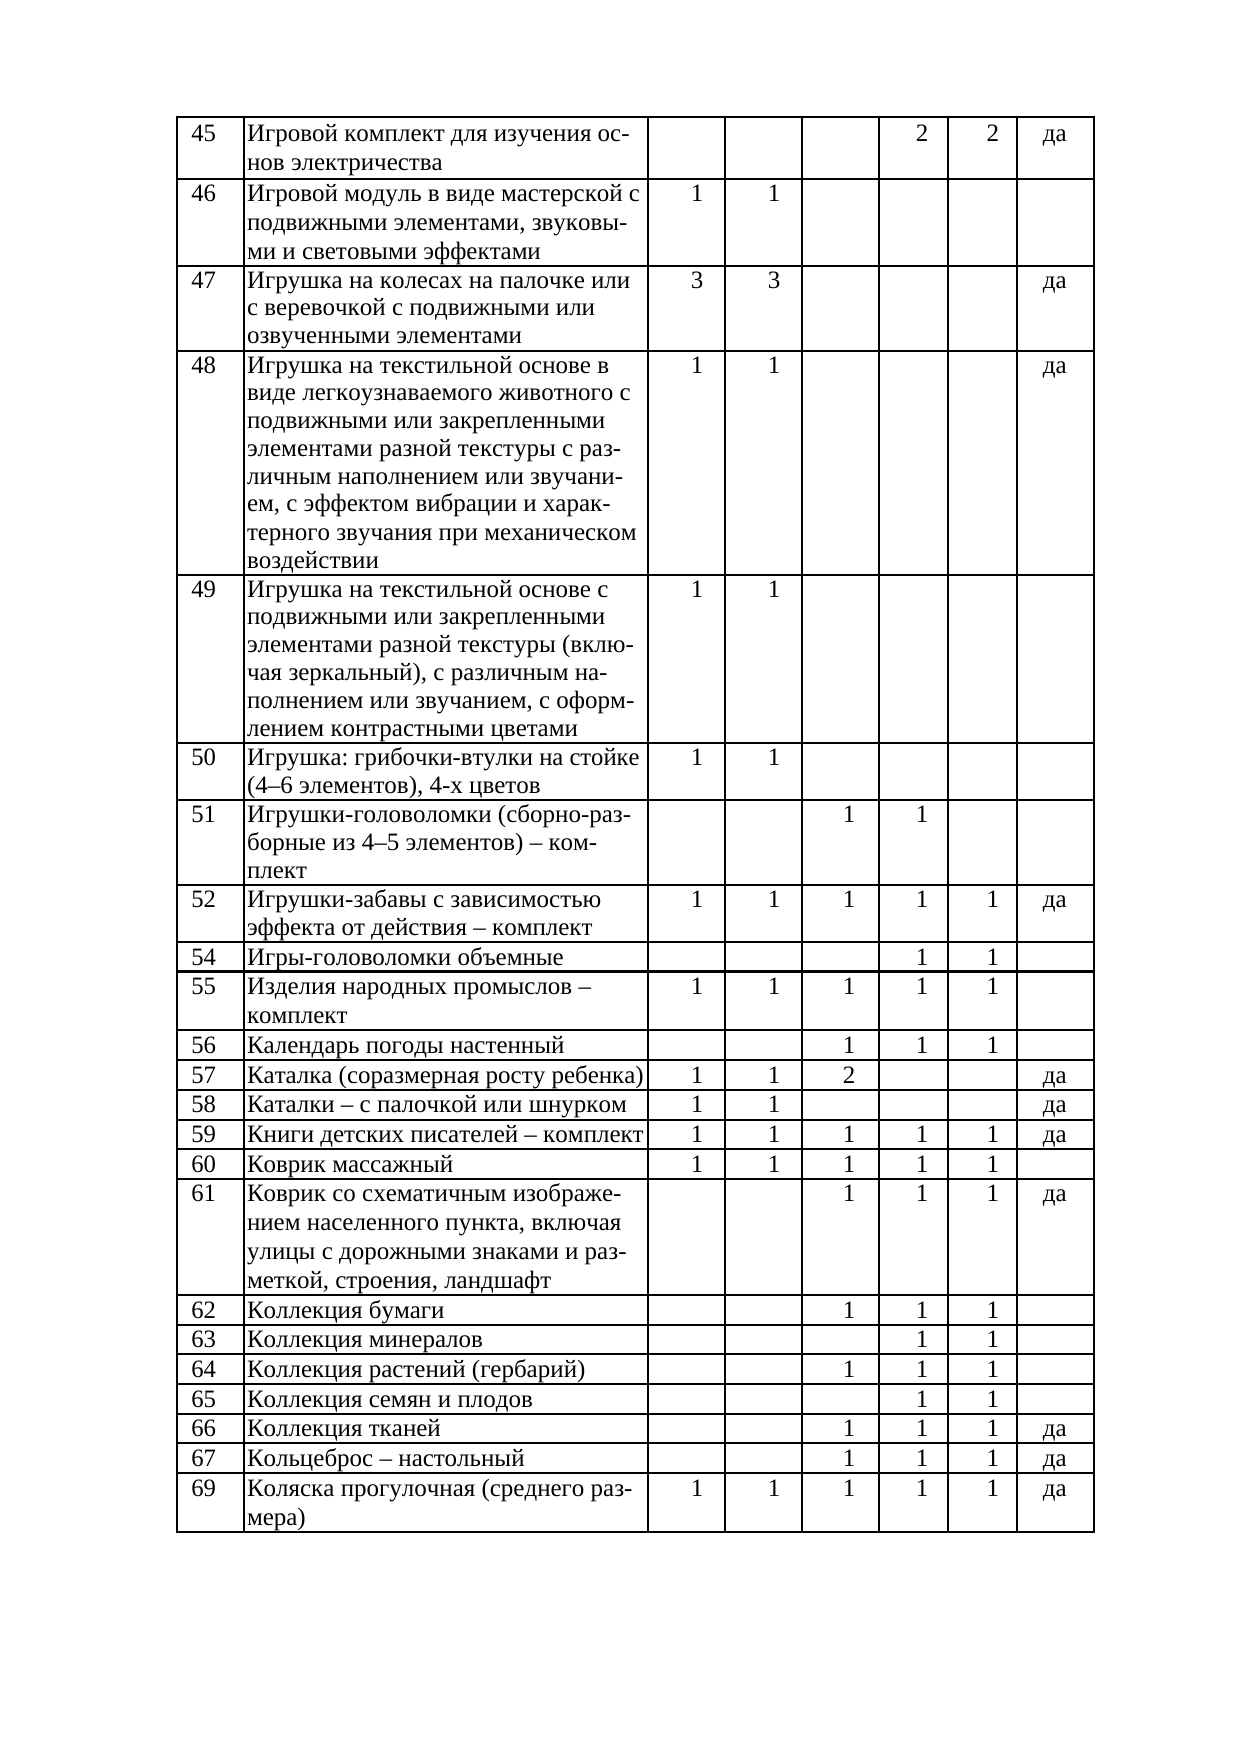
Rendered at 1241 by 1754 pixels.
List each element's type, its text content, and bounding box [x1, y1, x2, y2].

table_cell [178, 379, 243, 406]
table_cell [880, 147, 947, 175]
table_cell [178, 546, 243, 574]
table_cell 1 [649, 886, 724, 913]
table_cell 58 [178, 1091, 243, 1118]
table_cell 1 [949, 1150, 1016, 1178]
table_cell [803, 686, 878, 714]
table_cell 67 [178, 1444, 243, 1472]
table_cell [649, 490, 724, 517]
table_cell [880, 406, 947, 434]
table_cell [880, 352, 947, 378]
table_cell [803, 828, 878, 856]
table_cell плект [245, 856, 647, 884]
table_cell Игрушки-забавы с зависимостью [245, 886, 647, 913]
table_cell [949, 1236, 1016, 1265]
table_cell 50 [178, 744, 243, 771]
table_cell [1018, 1031, 1093, 1059]
table_cell 46 [178, 180, 243, 207]
table_cell [178, 462, 243, 490]
table_cell 1 [726, 1061, 801, 1089]
table_cell [803, 1236, 878, 1265]
table_cell [649, 658, 724, 686]
table_cell Игрушка: грибочки-втулки на стойке [245, 744, 647, 771]
table_cell [949, 1061, 1016, 1089]
table_cell [1018, 714, 1093, 742]
table_cell [949, 490, 1016, 517]
table_cell подвижными или закрепленными [245, 406, 647, 434]
table_cell [178, 490, 243, 517]
table_cell Коллекция бумаги [245, 1296, 647, 1323]
table_cell [949, 406, 1016, 434]
table_cell [949, 1265, 1016, 1294]
table_cell [949, 462, 1016, 490]
table_cell 3 [726, 267, 801, 294]
table_cell мера) [245, 1501, 647, 1531]
table_cell [880, 771, 947, 799]
table_cell 1 [880, 973, 947, 1000]
table_cell [949, 352, 1016, 378]
table_cell [880, 744, 947, 771]
table_cell 1 [726, 1091, 801, 1118]
table_cell [649, 379, 724, 406]
table_cell [726, 235, 801, 265]
table_cell Календарь погоды настенный [245, 1031, 647, 1059]
table_cell [1018, 462, 1093, 490]
table_cell [649, 856, 724, 884]
table_cell [649, 1296, 724, 1323]
table_cell подвижными элементами, звуковы- [245, 207, 647, 235]
table_cell чая зеркальный), с различным на- [245, 658, 647, 686]
table_cell [178, 434, 243, 462]
table_cell [803, 267, 878, 294]
table_cell [726, 490, 801, 517]
table_cell [1018, 294, 1093, 321]
table_cell 1 [949, 1031, 1016, 1059]
table_cell [649, 686, 724, 714]
table_cell [726, 603, 801, 630]
table_cell [949, 744, 1016, 771]
table_cell 1 [803, 1296, 878, 1323]
table_cell 1 [803, 1474, 878, 1501]
table_cell Игровой модуль в виде мастерской с [245, 180, 647, 207]
table_cell 1 [949, 973, 1016, 1000]
table_cell [649, 714, 724, 742]
table_cell [880, 1265, 947, 1294]
table_cell 62 [178, 1296, 243, 1323]
table_cell [1018, 207, 1093, 235]
table_cell [178, 714, 243, 742]
table_cell 69 [178, 1474, 243, 1501]
table_cell [803, 546, 878, 574]
table_cell 1 [803, 1444, 878, 1472]
table_cell Коллекция минералов [245, 1326, 647, 1353]
table_cell 1 [803, 1180, 878, 1207]
table_cell (4–6 элементов), 4-х цветов [245, 771, 647, 799]
table_cell озвученными элементами [245, 321, 647, 349]
table_cell элементами разной текстуры (вклю- [245, 630, 647, 658]
table_cell 1 [880, 1385, 947, 1413]
table_cell [649, 1415, 724, 1442]
table_cell Каталки – с палочкой или шнурком [245, 1091, 647, 1118]
table_cell [949, 379, 1016, 406]
table_cell [178, 686, 243, 714]
table_cell [880, 576, 947, 603]
table_cell [1018, 406, 1093, 434]
table_cell [1018, 630, 1093, 658]
table_cell лением контрастными цветами [245, 714, 647, 742]
table_cell [178, 1207, 243, 1236]
table_cell [649, 828, 724, 856]
table_cell [880, 321, 947, 349]
table_cell [726, 1296, 801, 1323]
table_cell 1 [880, 1121, 947, 1148]
table_cell 59 [178, 1121, 243, 1148]
table_cell 1 [949, 1355, 1016, 1383]
table_cell 1 [803, 1121, 878, 1148]
table_cell [803, 147, 878, 175]
table_cell эффекта от действия – комплект [245, 913, 647, 941]
table_cell [178, 1236, 243, 1265]
table_cell [880, 462, 947, 490]
table_cell [726, 434, 801, 462]
table_cell [1018, 1000, 1093, 1029]
table_cell [178, 630, 243, 658]
table_cell да [1018, 1121, 1093, 1148]
table_cell [803, 235, 878, 265]
table_cell 1 [649, 1474, 724, 1501]
table_cell [880, 856, 947, 884]
table_cell 65 [178, 1385, 243, 1413]
table_cell комплект [245, 1000, 647, 1029]
table_cell [649, 518, 724, 546]
table_cell [178, 235, 243, 265]
table_cell 1 [649, 973, 724, 1000]
table_cell [649, 546, 724, 574]
table_cell 1 [726, 576, 801, 603]
table_cell [726, 801, 801, 828]
table_cell [649, 771, 724, 799]
table_cell [880, 294, 947, 321]
table_cell [649, 1180, 724, 1207]
table_cell [803, 518, 878, 546]
table_cell [726, 207, 801, 235]
table_cell [1018, 973, 1093, 1000]
table_cell [1018, 1236, 1093, 1265]
table_header Игровой комплект для изучения ос- [245, 118, 647, 147]
table_cell [178, 518, 243, 546]
table_cell меткой, строения, ландшафт [245, 1265, 647, 1294]
table_cell [880, 1091, 947, 1118]
table_cell [1018, 1207, 1093, 1236]
table_cell [880, 828, 947, 856]
table_cell [1018, 1385, 1093, 1413]
table_cell [949, 1207, 1016, 1236]
table_cell [649, 1501, 724, 1531]
table_cell 1 [649, 1121, 724, 1148]
table_cell [949, 771, 1016, 799]
table_cell [1018, 1326, 1093, 1353]
table_cell 1 [803, 1415, 878, 1442]
table_cell [649, 462, 724, 490]
table_cell 55 [178, 973, 243, 1000]
table_cell [726, 943, 801, 970]
table_header 2 [949, 118, 1016, 147]
table_cell 1 [949, 1296, 1016, 1323]
table_cell [949, 147, 1016, 175]
table_cell элементами разной текстуры с раз- [245, 434, 647, 462]
table_cell Коллекция растений (гербарий) [245, 1355, 647, 1383]
table_cell [803, 658, 878, 686]
table_cell Игрушка на текстильной основе в [245, 352, 647, 378]
table_cell [803, 1091, 878, 1118]
table_cell [1018, 1296, 1093, 1323]
table_cell [726, 1326, 801, 1353]
table_cell 1 [949, 1121, 1016, 1148]
table_cell [726, 771, 801, 799]
table_cell [178, 913, 243, 941]
table_cell [178, 856, 243, 884]
table_cell [649, 1265, 724, 1294]
table_cell [803, 913, 878, 941]
table_cell [803, 603, 878, 630]
table_cell [726, 658, 801, 686]
table_cell [803, 576, 878, 603]
table_cell [178, 1501, 243, 1531]
table_cell [649, 630, 724, 658]
table_cell 66 [178, 1415, 243, 1442]
table_cell [178, 406, 243, 434]
table_cell [649, 294, 724, 321]
table_header да [1018, 118, 1093, 147]
table_cell [803, 856, 878, 884]
table_cell 1 [880, 1031, 947, 1059]
table_cell [649, 801, 724, 828]
table_cell [1018, 1150, 1093, 1178]
table_cell [803, 490, 878, 517]
table_cell [880, 434, 947, 462]
table_cell да [1018, 1061, 1093, 1089]
table_cell 1 [803, 1150, 878, 1178]
table_cell 1 [880, 1180, 947, 1207]
table_cell [726, 1207, 801, 1236]
table_cell [649, 1355, 724, 1383]
table_cell 49 [178, 576, 243, 603]
table_cell [726, 714, 801, 742]
table_cell [178, 1000, 243, 1029]
table_cell да [1018, 1091, 1093, 1118]
table_cell 1 [726, 886, 801, 913]
table_cell [1018, 744, 1093, 771]
table_cell [949, 546, 1016, 574]
table_cell [1018, 686, 1093, 714]
table_cell [726, 1031, 801, 1059]
table_cell [880, 1501, 947, 1531]
table_cell Коврик массажный [245, 1150, 647, 1178]
table_cell [649, 1326, 724, 1353]
table_cell [649, 913, 724, 941]
table_cell [649, 406, 724, 434]
table_cell 1 [803, 1355, 878, 1383]
table_cell Игрушка на колесах на палочке или [245, 267, 647, 294]
table_cell 1 [880, 1296, 947, 1323]
table_cell [649, 1385, 724, 1413]
table_cell полнением или звучанием, с оформ- [245, 686, 647, 714]
table_cell [949, 913, 1016, 941]
table_cell 1 [880, 1474, 947, 1501]
table_cell [1018, 856, 1093, 884]
table_cell нием населенного пункта, включая [245, 1207, 647, 1236]
table_cell [726, 406, 801, 434]
table_cell [1018, 379, 1093, 406]
table_cell [726, 462, 801, 490]
table_cell [1018, 518, 1093, 546]
table_cell 1 [880, 1415, 947, 1442]
table_cell да [1018, 267, 1093, 294]
table_cell [880, 207, 947, 235]
table_cell [880, 267, 947, 294]
table_cell [880, 714, 947, 742]
table_cell [803, 1385, 878, 1413]
table_cell 1 [726, 1474, 801, 1501]
table_cell [949, 267, 1016, 294]
table_cell 1 [803, 886, 878, 913]
table_cell [880, 630, 947, 658]
table_cell [880, 379, 947, 406]
table_cell нов электричества [245, 147, 647, 175]
table_cell борные из 4–5 элементов) – ком- [245, 828, 647, 856]
table_cell [726, 856, 801, 884]
table_cell [1018, 943, 1093, 970]
table_cell Каталка (соразмерная росту ребенка) [245, 1061, 647, 1089]
table_cell [726, 1355, 801, 1383]
table_cell [949, 686, 1016, 714]
table_cell [1018, 1501, 1093, 1531]
table_cell [726, 913, 801, 941]
table_cell [803, 1000, 878, 1029]
table_cell [726, 828, 801, 856]
table_cell да [1018, 886, 1093, 913]
table_cell [803, 630, 878, 658]
table_cell [726, 1000, 801, 1029]
table_cell [803, 1326, 878, 1353]
table_cell [949, 235, 1016, 265]
table_cell 1 [726, 352, 801, 378]
table_cell 1 [880, 1355, 947, 1383]
table_cell 1 [949, 1180, 1016, 1207]
table_cell [880, 913, 947, 941]
table_cell [178, 147, 243, 175]
table_cell да [1018, 1444, 1093, 1472]
table_cell 1 [803, 801, 878, 828]
table_cell [949, 658, 1016, 686]
table_cell 1 [649, 1061, 724, 1089]
table_cell [880, 235, 947, 265]
table_cell [880, 546, 947, 574]
table_cell [803, 1207, 878, 1236]
table_cell [803, 771, 878, 799]
table_cell 1 [649, 1150, 724, 1178]
table_cell [949, 1501, 1016, 1531]
table_cell 47 [178, 267, 243, 294]
table_cell 63 [178, 1326, 243, 1353]
table_cell 1 [880, 943, 947, 970]
table_cell [1018, 490, 1093, 517]
table_cell 1 [949, 1474, 1016, 1501]
table_cell Коллекция тканей [245, 1415, 647, 1442]
table_cell 1 [803, 1031, 878, 1059]
table_cell [803, 352, 878, 378]
table_cell [949, 1000, 1016, 1029]
table_cell 1 [880, 801, 947, 828]
table_cell 1 [880, 1326, 947, 1353]
table_cell [1018, 913, 1093, 941]
table_cell [649, 943, 724, 970]
table_cell [949, 207, 1016, 235]
table_cell [726, 1180, 801, 1207]
table_cell [649, 434, 724, 462]
table_cell [880, 1000, 947, 1029]
table_cell [649, 1444, 724, 1472]
table_cell [949, 828, 1016, 856]
table_cell [1018, 321, 1093, 349]
table_cell [880, 1061, 947, 1089]
table_cell Коляска прогулочная (среднего раз- [245, 1474, 647, 1501]
table_cell [949, 856, 1016, 884]
table_cell [949, 434, 1016, 462]
table_cell [178, 828, 243, 856]
table_cell [726, 379, 801, 406]
table_cell [949, 321, 1016, 349]
table_cell 1 [949, 1444, 1016, 1472]
table_cell терного звучания при механическом [245, 518, 647, 546]
table_cell [649, 1000, 724, 1029]
table_cell [178, 658, 243, 686]
table_cell [949, 1091, 1016, 1118]
table_cell [726, 321, 801, 349]
table_cell 1 [726, 744, 801, 771]
table_header 2 [880, 118, 947, 147]
table_cell 1 [949, 943, 1016, 970]
table_cell [1018, 434, 1093, 462]
table_cell подвижными или закрепленными [245, 603, 647, 630]
table_cell [1018, 235, 1093, 265]
table_cell да [1018, 1180, 1093, 1207]
table_cell 1 [649, 1091, 724, 1118]
table_cell Игрушки-головоломки (сборно-раз- [245, 801, 647, 828]
table_cell ем, с эффектом вибрации и харак- [245, 490, 647, 517]
table_cell [178, 321, 243, 349]
table_cell [649, 603, 724, 630]
table_cell 51 [178, 801, 243, 828]
table_cell 1 [949, 886, 1016, 913]
table_cell 64 [178, 1355, 243, 1383]
table_cell [649, 207, 724, 235]
table_cell [949, 294, 1016, 321]
table_cell 60 [178, 1150, 243, 1178]
table_cell [1018, 658, 1093, 686]
table_cell [880, 180, 947, 207]
table_cell [880, 518, 947, 546]
table_cell [949, 603, 1016, 630]
table_cell Изделия народных промыслов – [245, 973, 647, 1000]
table_cell [803, 379, 878, 406]
table_cell [1018, 771, 1093, 799]
table_cell [649, 321, 724, 349]
table_cell [803, 744, 878, 771]
table_cell [880, 1236, 947, 1265]
table_cell [726, 1236, 801, 1265]
table_cell личным наполнением или звучани- [245, 462, 647, 490]
table_header [803, 118, 878, 147]
table_cell [726, 686, 801, 714]
table_cell [803, 207, 878, 235]
table_cell Коллекция семян и плодов [245, 1385, 647, 1413]
table_cell [803, 1265, 878, 1294]
table_cell [803, 406, 878, 434]
table_cell Игры-головоломки объемные [245, 943, 647, 970]
table_cell 56 [178, 1031, 243, 1059]
table_cell виде легкоузнаваемого животного с [245, 379, 647, 406]
table_cell 2 [803, 1061, 878, 1089]
table_cell 48 [178, 352, 243, 378]
table_cell [726, 147, 801, 175]
table_cell [178, 771, 243, 799]
table_cell [803, 943, 878, 970]
table_header 45 [178, 118, 243, 147]
table_cell [178, 1265, 243, 1294]
table_cell 1 [649, 744, 724, 771]
table_cell Игрушка на текстильной основе с [245, 576, 647, 603]
table_cell Кольцеброс – настольный [245, 1444, 647, 1472]
table_cell 1 [880, 1444, 947, 1472]
table_cell [949, 801, 1016, 828]
table_cell 1 [649, 352, 724, 378]
table_cell [726, 546, 801, 574]
table_cell 57 [178, 1061, 243, 1089]
table_cell [803, 1501, 878, 1531]
table_cell [178, 294, 243, 321]
table_cell [726, 1385, 801, 1413]
table_cell [803, 462, 878, 490]
table_cell [726, 518, 801, 546]
table_cell да [1018, 1474, 1093, 1501]
table_cell ми и световыми эффектами [245, 235, 647, 265]
table_cell улицы с дорожными знаками и раз- [245, 1236, 647, 1265]
table_cell [1018, 180, 1093, 207]
table_cell [726, 1415, 801, 1442]
table_cell [949, 180, 1016, 207]
table_cell [949, 714, 1016, 742]
table_cell [1018, 546, 1093, 574]
table_cell [726, 294, 801, 321]
table_cell [649, 147, 724, 175]
table_cell 1 [726, 973, 801, 1000]
table_cell [726, 1265, 801, 1294]
table_cell 1 [649, 576, 724, 603]
table_cell [880, 490, 947, 517]
table_cell 1 [949, 1385, 1016, 1413]
table_cell [1018, 147, 1093, 175]
table_cell [880, 686, 947, 714]
table_cell 1 [649, 180, 724, 207]
table_cell [803, 434, 878, 462]
table_cell [803, 714, 878, 742]
table_cell Книги детских писателей – комплект [245, 1121, 647, 1148]
table_cell 61 [178, 1180, 243, 1207]
table_cell [880, 603, 947, 630]
table_cell [803, 294, 878, 321]
table_cell [1018, 603, 1093, 630]
table_cell [1018, 1265, 1093, 1294]
table_cell [949, 518, 1016, 546]
table_cell [178, 603, 243, 630]
table_cell 1 [803, 973, 878, 1000]
table_cell [726, 1444, 801, 1472]
table_cell 54 [178, 943, 243, 970]
table_cell воздействии [245, 546, 647, 574]
table_cell 1 [880, 1150, 947, 1178]
table_cell [803, 180, 878, 207]
table_cell [1018, 576, 1093, 603]
table_cell [649, 235, 724, 265]
table_cell [726, 1501, 801, 1531]
table_header [726, 118, 801, 147]
table_cell [880, 1207, 947, 1236]
table_cell с веревочкой с подвижными или [245, 294, 647, 321]
table_cell [1018, 828, 1093, 856]
table_cell Коврик со схематичным изображе- [245, 1180, 647, 1207]
table_cell да [1018, 1415, 1093, 1442]
table_cell [178, 207, 243, 235]
table_cell 1 [726, 180, 801, 207]
table_cell [1018, 1355, 1093, 1383]
table_cell 3 [649, 267, 724, 294]
table_cell [1018, 801, 1093, 828]
table_cell 1 [726, 1150, 801, 1178]
table_cell 1 [949, 1326, 1016, 1353]
table_cell [649, 1207, 724, 1236]
table_cell 1 [949, 1415, 1016, 1442]
table_cell 1 [726, 1121, 801, 1148]
table_cell [949, 576, 1016, 603]
table_cell 52 [178, 886, 243, 913]
table_header [649, 118, 724, 147]
table_cell [880, 658, 947, 686]
table_cell 1 [880, 886, 947, 913]
table_cell [803, 321, 878, 349]
table_cell [949, 630, 1016, 658]
table_cell [726, 630, 801, 658]
table_cell [649, 1236, 724, 1265]
table_cell да [1018, 352, 1093, 378]
table_cell [649, 1031, 724, 1059]
